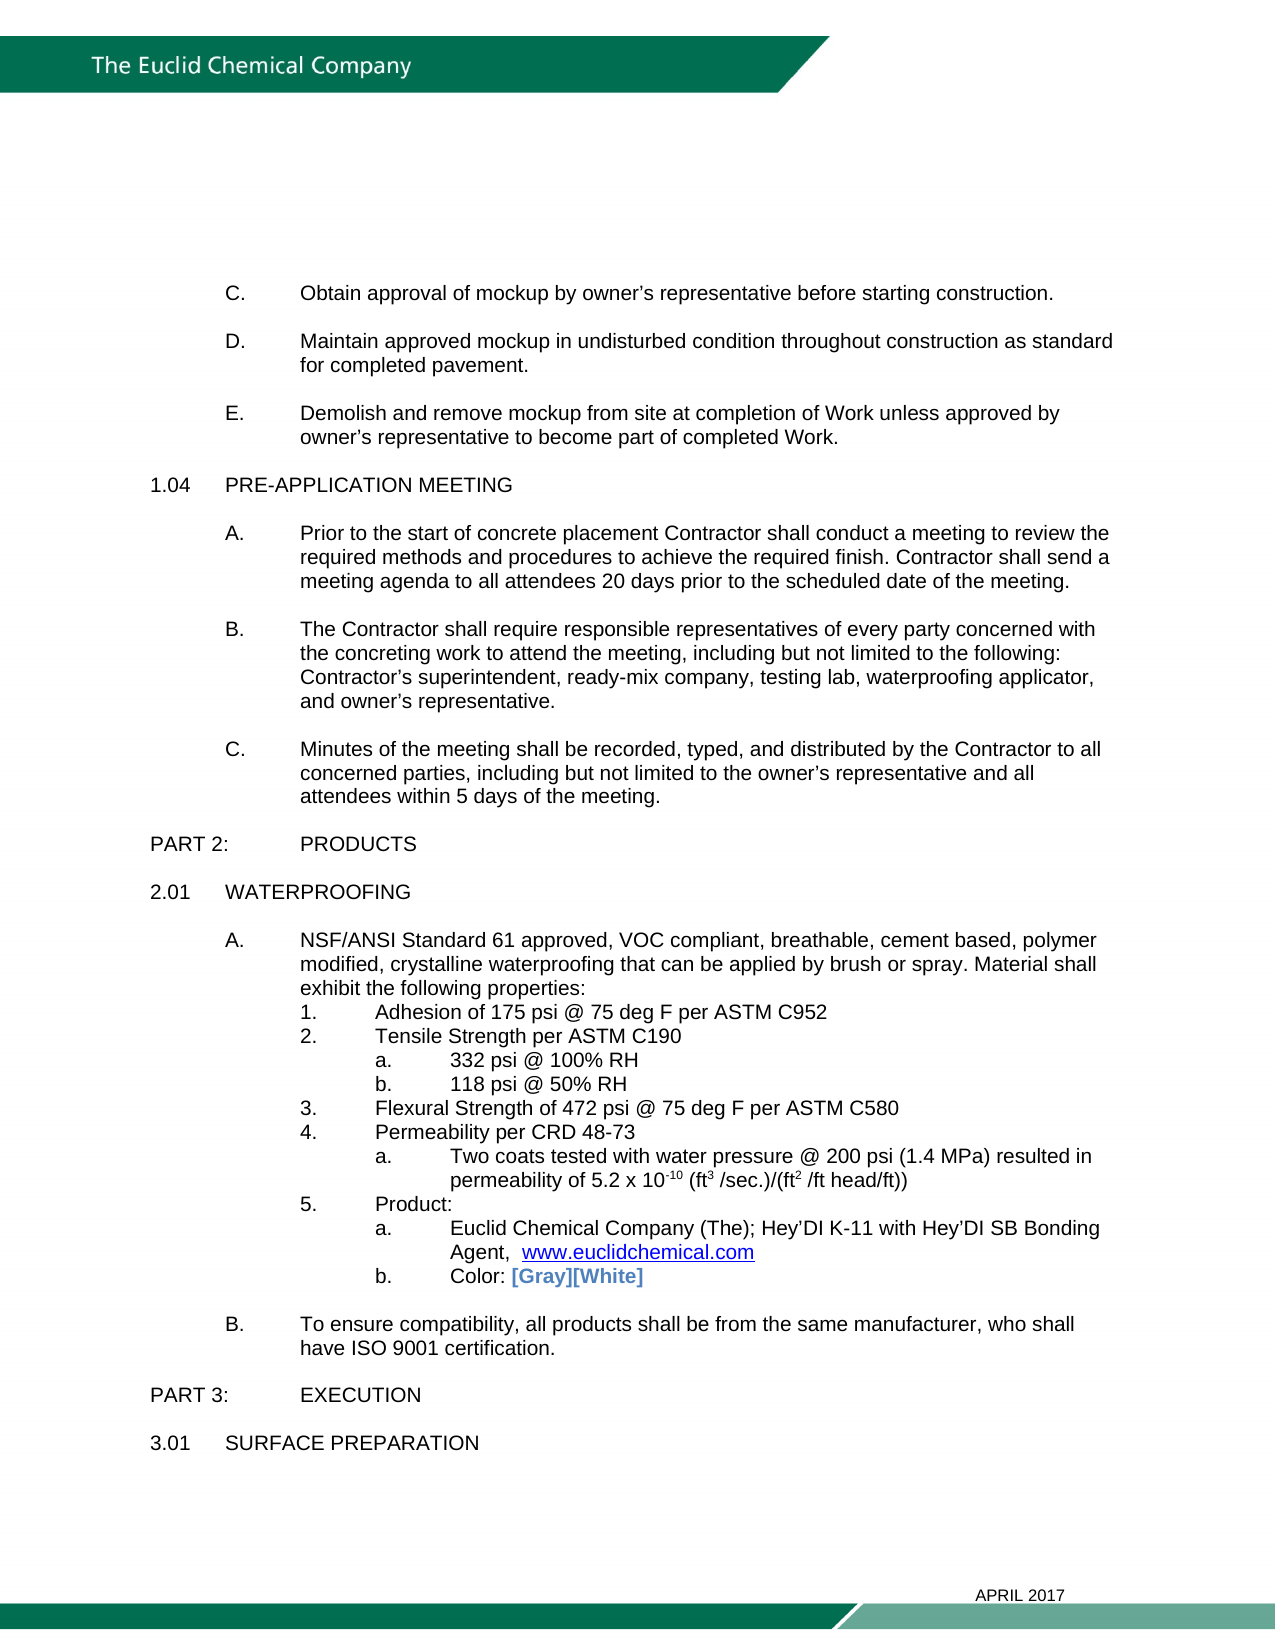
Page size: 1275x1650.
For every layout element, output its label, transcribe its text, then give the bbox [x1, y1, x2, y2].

text b. Color: [Gray][White] [375, 1263, 1125, 1287]
text A. NSF/ANSI Standard 61 approved, VOC compliant, breathable, cement based, polymer modified, crystalline waterproofing that can be applied by brush or spray. Material shall exhibit the following properties: [225, 928, 1125, 1000]
text 3. Flexural Strength of 472 psi @ 75 deg F per ASTM C580 [225, 1096, 1125, 1120]
text A. Prior to the start of concrete placement Contractor shall conduct a meeting to review the required methods and procedures to achieve the required finish. Contractor shall send a meeting agenda to all attendees 20 days prior to the scheduled date of the meeting. [225, 521, 1125, 593]
text 4. Permeability per CRD 48-73 [225, 1120, 1125, 1144]
text 2.01 WATERPROOFING [150, 880, 1125, 904]
text B. To ensure compatibility, all products shall be from the same manufacturer, who shall have ISO 9001 certification. [225, 1311, 1125, 1359]
text 1.04 PRE-APPLICATION MEETING [150, 473, 1125, 497]
text 1. Adhesion of 175 psi @ 75 deg F per ASTM C952 [225, 1000, 1125, 1024]
text PART 2: PRODUCTS [150, 832, 1125, 856]
text 3.01 SURFACE PREPARATION [150, 1431, 1125, 1455]
text 5. Product: [300, 1192, 1125, 1216]
picture [0, 36, 1275, 1650]
text C. Minutes of the meeting shall be recorded, typed, and distributed by the Contractor to all concerned parties, including but not limited to the owner’s representative and all attendees within 5 days of the meeting. [225, 736, 1125, 808]
text D. Maintain approved mockup in undisturbed condition throughout construction as standard for completed pavement. [225, 329, 1125, 377]
text b. 118 psi @ 50% RH [300, 1072, 1125, 1096]
text a. Euclid Chemical Company (The); Hey’DI K-11 with Hey’DI SB Bonding Agent, www.euclidchemical.com [375, 1216, 1125, 1263]
text B. The Contractor shall require responsible representatives of every party concerned with the concreting work to attend the meeting, including but not limited to the following: Contractor’s superintendent, ready-mix company, testing lab, waterproofing applicator, and owner’s representative. [225, 617, 1125, 712]
text a. Two coats tested with water pressure @ 200 psi (1.4 MPa) resulted in permeability of 5.2 x 10-10 (ft3 /sec.)/(ft2 /ft head/ft)) [375, 1144, 1125, 1192]
text E. Demolish and remove mockup from site at completion of Work unless approved by owner’s representative to become part of completed Work. [225, 401, 1125, 449]
text 2. Tensile Strength per ASTM C190 [225, 1024, 1125, 1048]
text PART 3: EXECUTION [150, 1383, 1125, 1407]
text a. 332 psi @ 100% RH [300, 1048, 1125, 1072]
text C. Obtain approval of mockup by owner’s representative before starting construction. [225, 281, 1125, 305]
